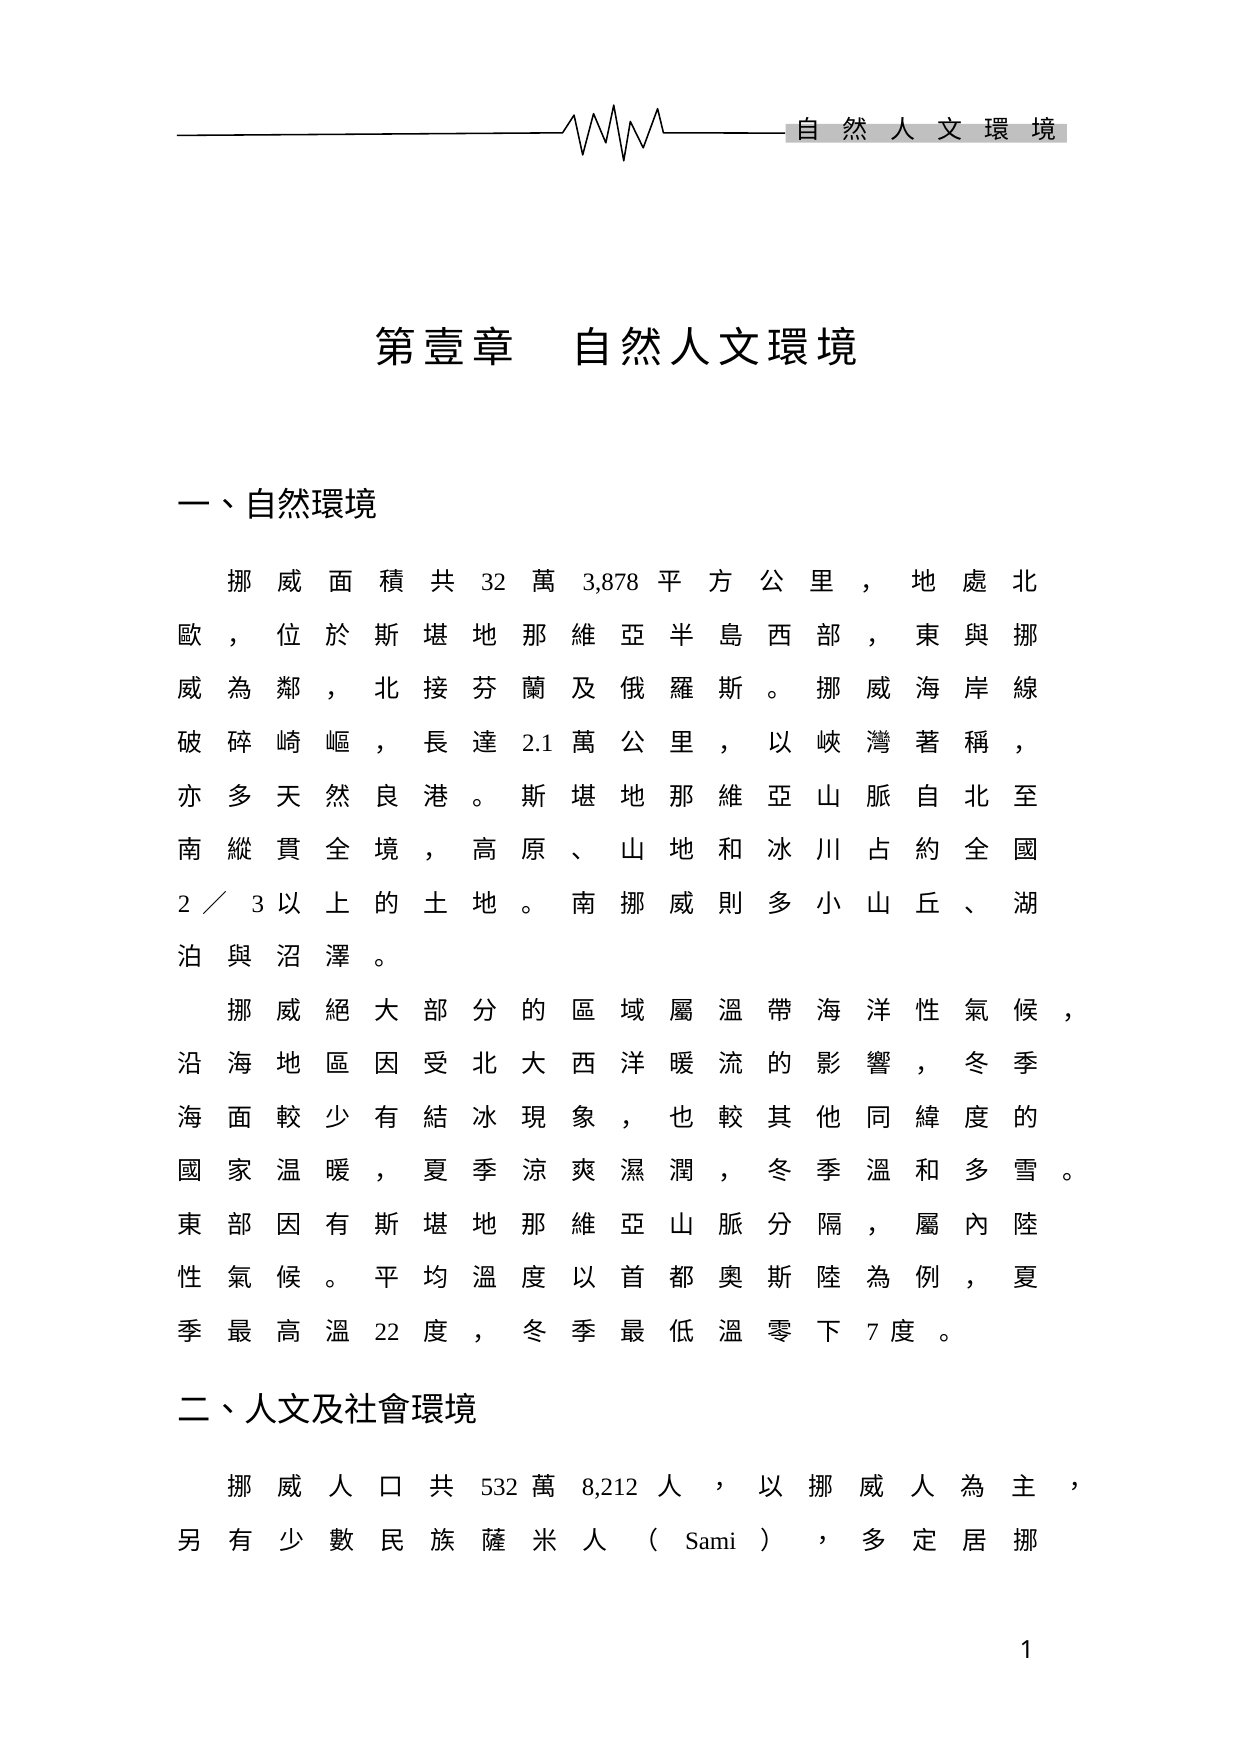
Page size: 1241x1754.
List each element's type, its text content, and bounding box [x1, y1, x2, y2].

text 一、自然環境 [178, 478, 1063, 526]
text 挪威絕大部分的區域屬溫帶海洋性氣候，沿海地區因受北大西洋暖流的影響，冬季海面較少有結冰現象，也較其他同緯度的國家温暖，夏季涼爽濕潤，冬季溫和多雪。東部因有斯堪地那維亞山脈分隔，屬內陸性氣候。平均溫度以首都奧斯陸為例，夏季最高溫22度，冬季最低溫零下7度。 [178, 981, 1063, 1356]
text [178, 1458, 1063, 1565]
text 挪威面積共32萬3,878平方公里，地處北歐，位於斯堪地那維亞半島西部，東與挪威為鄰，北接芬蘭及俄羅斯。挪威海岸線破碎崎嶇，長達2.1萬公里，以峽灣著稱，亦多天然良港。斯堪地那維亞山脈自北至南縱貫全境，高原、山地和冰川占約全國2／3以上的土地。南挪威則多小山丘、湖泊與沼澤。 [178, 553, 1063, 981]
text 二、人文及社會環境 [178, 1383, 1063, 1431]
text 第壹章 自然人文環境 [178, 291, 1063, 398]
